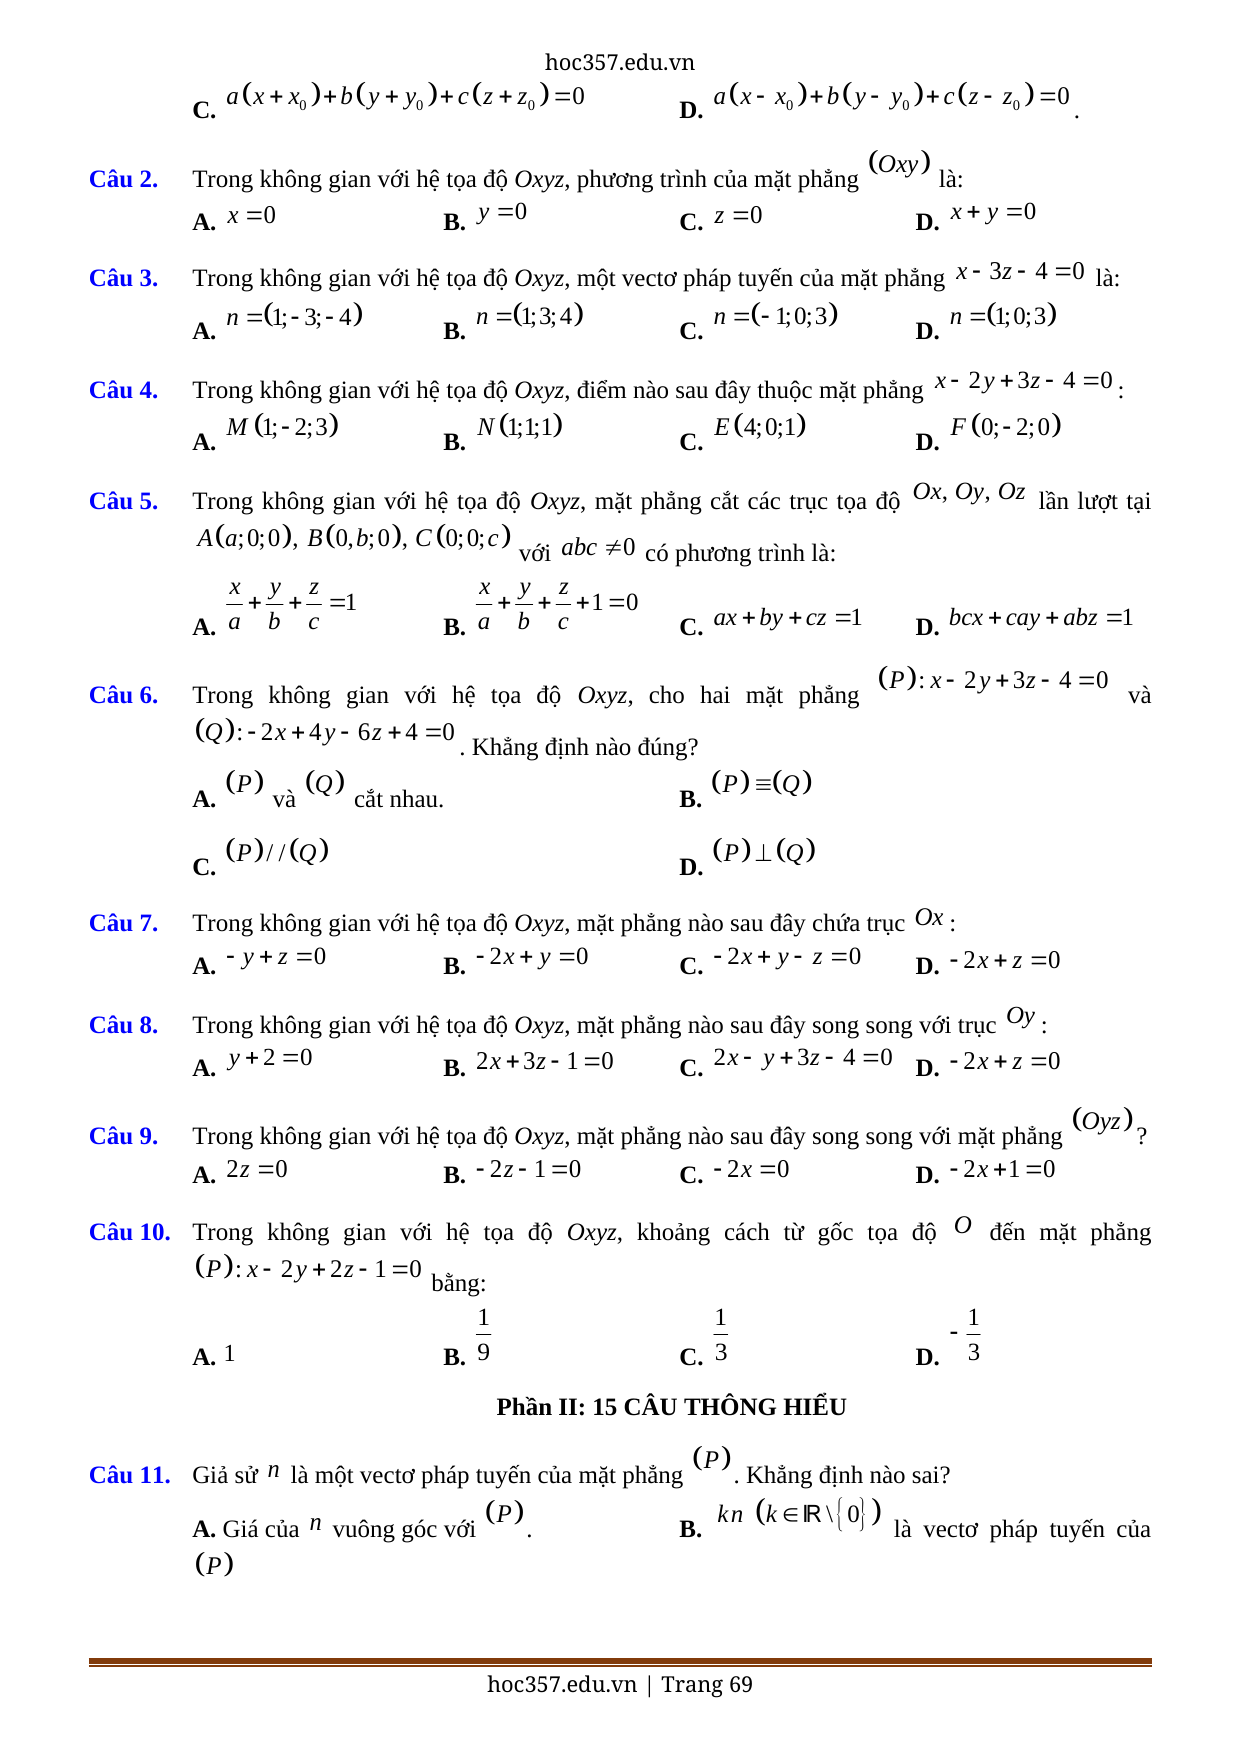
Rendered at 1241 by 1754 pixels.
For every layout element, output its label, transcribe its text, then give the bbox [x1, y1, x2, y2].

list Trong không gian với hệ tọa độ Oxyz, điểm nào sau đây thuộc mặt phẳng : [89, 366, 1152, 404]
text A. B. C. D. [192, 1043, 1152, 1081]
text C. D. [192, 834, 1152, 881]
list Giả sử là một vectơ pháp tuyến của mặt phẳng . Khẳng định nào sai? [89, 1442, 1152, 1489]
text A. B. C. D. [192, 408, 1152, 456]
text A. B. C. D. [192, 942, 1152, 980]
text A. B. C. D. [192, 1154, 1152, 1189]
text A. B. C. D. [192, 197, 1152, 235]
list Trong không gian với hệ tọa độ Oxyz, mặt phẳng nào sau đây song song với trục : [89, 1001, 1152, 1039]
list Trong không gian với hệ tọa độ Oxyz, một vectơ pháp tuyến của mặt phẳng là: [89, 256, 1152, 291]
text A. B. C. D. [192, 571, 1152, 641]
list Trong không gian với hệ tọa độ Oxyz, phương trình của mặt phẳng là: [89, 145, 1152, 193]
text A. và cắt nhau. B. [192, 765, 1152, 813]
list Trong không gian với hệ tọa độ Oxyz, khoảng cách từ gốc tọa độ đến mặt phẳng bằng: [89, 1210, 1152, 1297]
text Phần II: 15 CÂU THÔNG HIỂU [192, 1392, 1152, 1421]
text C. D. . [192, 77, 1152, 124]
text A. B. C. D. [192, 1301, 1152, 1371]
text A. B. C. D. [192, 296, 1152, 345]
text A. Giá của vuông góc với . B. là vectơ pháp tuyến của [192, 1493, 1152, 1589]
list Trong không gian với hệ tọa độ Oxyz, mặt phẳng nào sau đây chứa trục : [89, 902, 1152, 937]
list Trong không gian với hệ tọa độ Oxyz, mặt phẳng nào sau đây song song với mặt phẳng ? [89, 1102, 1152, 1150]
list Trong không gian với hệ tọa độ Oxyz, cho hai mặt phẳng và . Khẳng định nào đúng? [89, 661, 1152, 761]
list Trong không gian với hệ tọa độ Oxyz, mặt phẳng cắt các trục tọa độ lần lượt tại với có phương trình là: [89, 477, 1152, 567]
